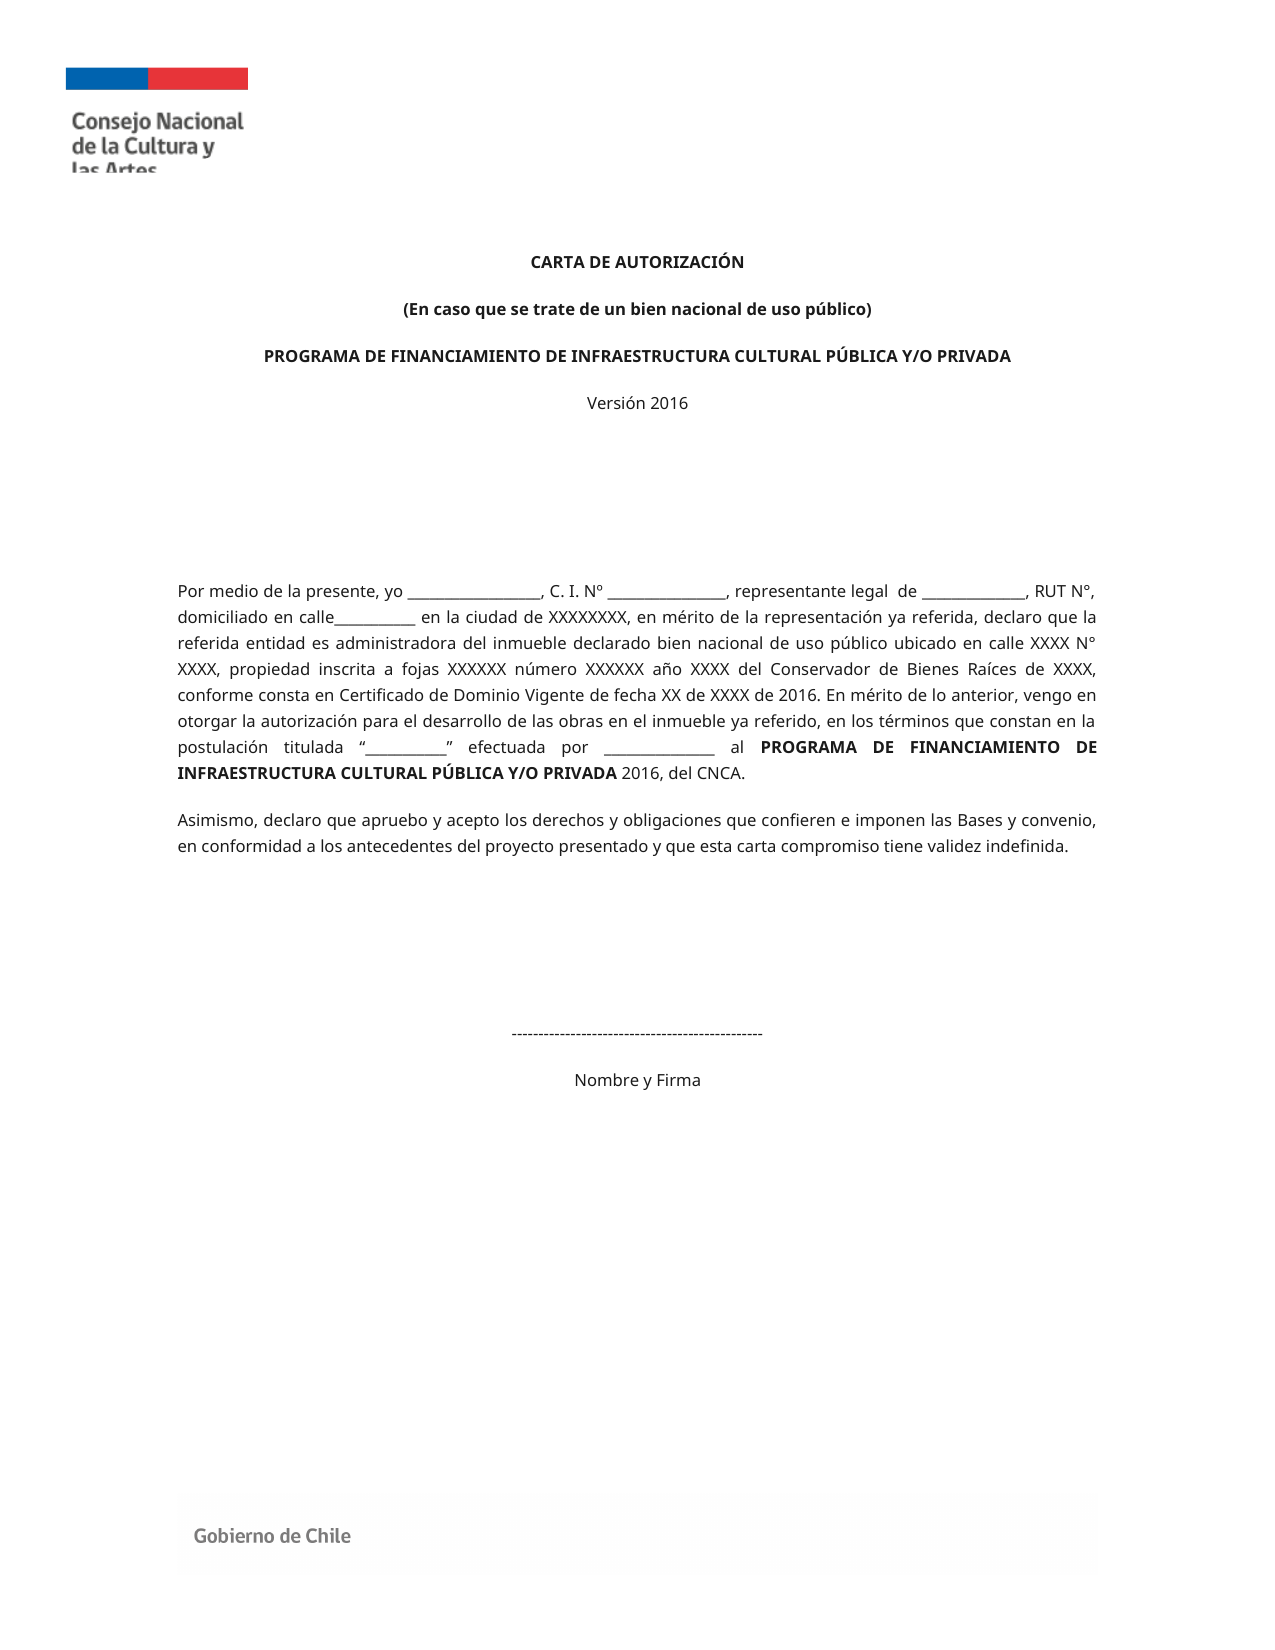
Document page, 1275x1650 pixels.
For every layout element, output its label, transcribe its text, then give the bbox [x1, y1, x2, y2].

text Versión 2016 [177, 392, 1098, 414]
text Asimismo, declaro que apruebo y acepto los derechos y obligaciones que confieren e imponen las Bases y convenio, en conformidad a los antecedentes del proyecto presentado y que esta carta compromiso tiene validez indefinida. [177, 808, 1098, 857]
picture [177, 1493, 1098, 1575]
text (En caso que se trate de un bien nacional de uso público) [177, 298, 1098, 321]
text ----------------------------------------------- [177, 1022, 1098, 1044]
text Por medio de la presente, yo __________________, C. I. Nº ________________, representante legal de ______________, RUT N°, domiciliado en calle___________ en la ciudad de XXXXXXXX, en mérito de la representación ya referida, declaro que la referida entidad es administradora del inmueble declarado bien nacional de uso público ubicado en calle XXXX N° XXXX, propiedad inscrita a fojas XXXXXX número XXXXXX año XXXX del Conservador de Bienes Raíces de XXXX, conforme consta en Certificado de Dominio Vigente de fecha XX de XXXX de 2016. En mérito de lo anterior, vengo en otorgar la autorización para el desarrollo de las obras en el inmueble ya referido, en los términos que constan en la postulación titulada “___________” efectuada por _______________ al PROGRAMA DE FINANCIAMIENTO DE INFRAESTRUCTURA CULTURAL PÚBLICA Y/O PRIVADA 2016, del CNCA. [177, 579, 1098, 784]
text PROGRAMA DE FINANCIAMIENTO DE INFRAESTRUCTURA CULTURAL PÚBLICA Y/O PRIVADA [177, 345, 1098, 367]
text CARTA DE AUTORIZACIÓN [177, 251, 1098, 274]
text Nombre y Firma [177, 1069, 1098, 1091]
